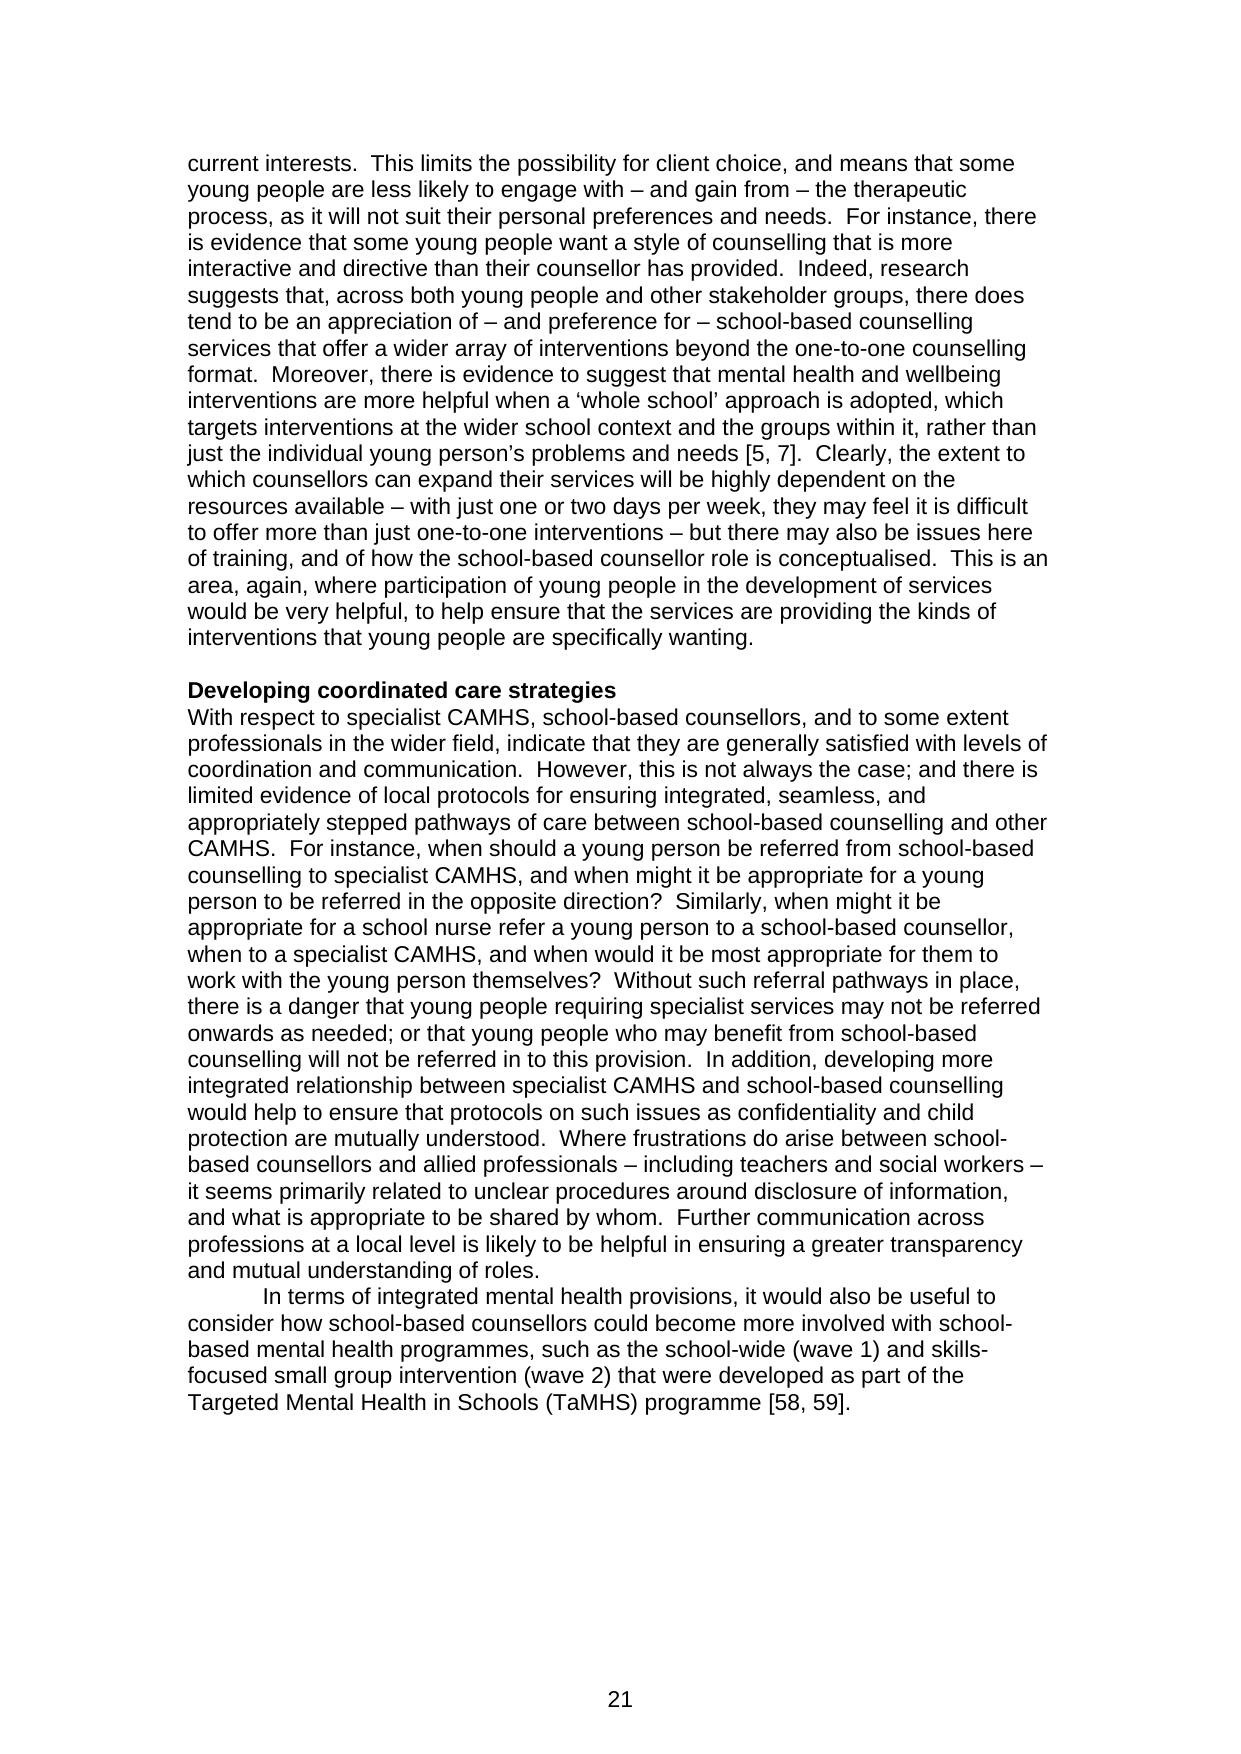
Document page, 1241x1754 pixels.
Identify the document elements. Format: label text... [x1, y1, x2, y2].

text In terms of integrated mental health provisions, it would also be useful to consider how school-based counsellors could become more involved with school-based mental health programmes, such as the school-wide (wave 1) and skills-focused small group intervention (wave 2) that were developed as part of the Targeted Mental Health in Schools (TaMHS) programme [58, 59]. [187, 1283, 1053, 1415]
subtitle Developing coordinated care strategies [187, 677, 1053, 703]
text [187, 150, 1053, 651]
text With respect to specialist CAMHS, school-based counsellors, and to some extent professionals in the wider field, indicate that they are generally satisfied with levels of coordination and communication. However, this is not always the case; and there is limited evidence of local protocols for ensuring integrated, seamless, and appropriately stepped pathways of care between school-based counselling and other CAMHS. For instance, when should a young person be referred from school-based counselling to specialist CAMHS, and when might it be appropriate for a young person to be referred in the opposite direction? Similarly, when might it be appropriate for a school nurse refer a young person to a school-based counsellor, when to a specialist CAMHS, and when would it be most appropriate for them to work with the young person themselves? Without such referral pathways in place, there is a danger that young people requiring specialist services may not be referred onwards as needed; or that young people who may benefit from school-based counselling will not be referred in to this provision. In addition, developing more integrated relationship between specialist CAMHS and school-based counselling would help to ensure that protocols on such issues as confidentiality and child protection are mutually understood. Where frustrations do arise between school-based counsellors and allied professionals – including teachers and social workers – it seems primarily related to unclear procedures around disclosure of information, and what is appropriate to be shared by whom. Further communication across professions at a local level is likely to be helpful in ensuring a greater transparency and mutual understanding of roles. [187, 703, 1053, 1283]
